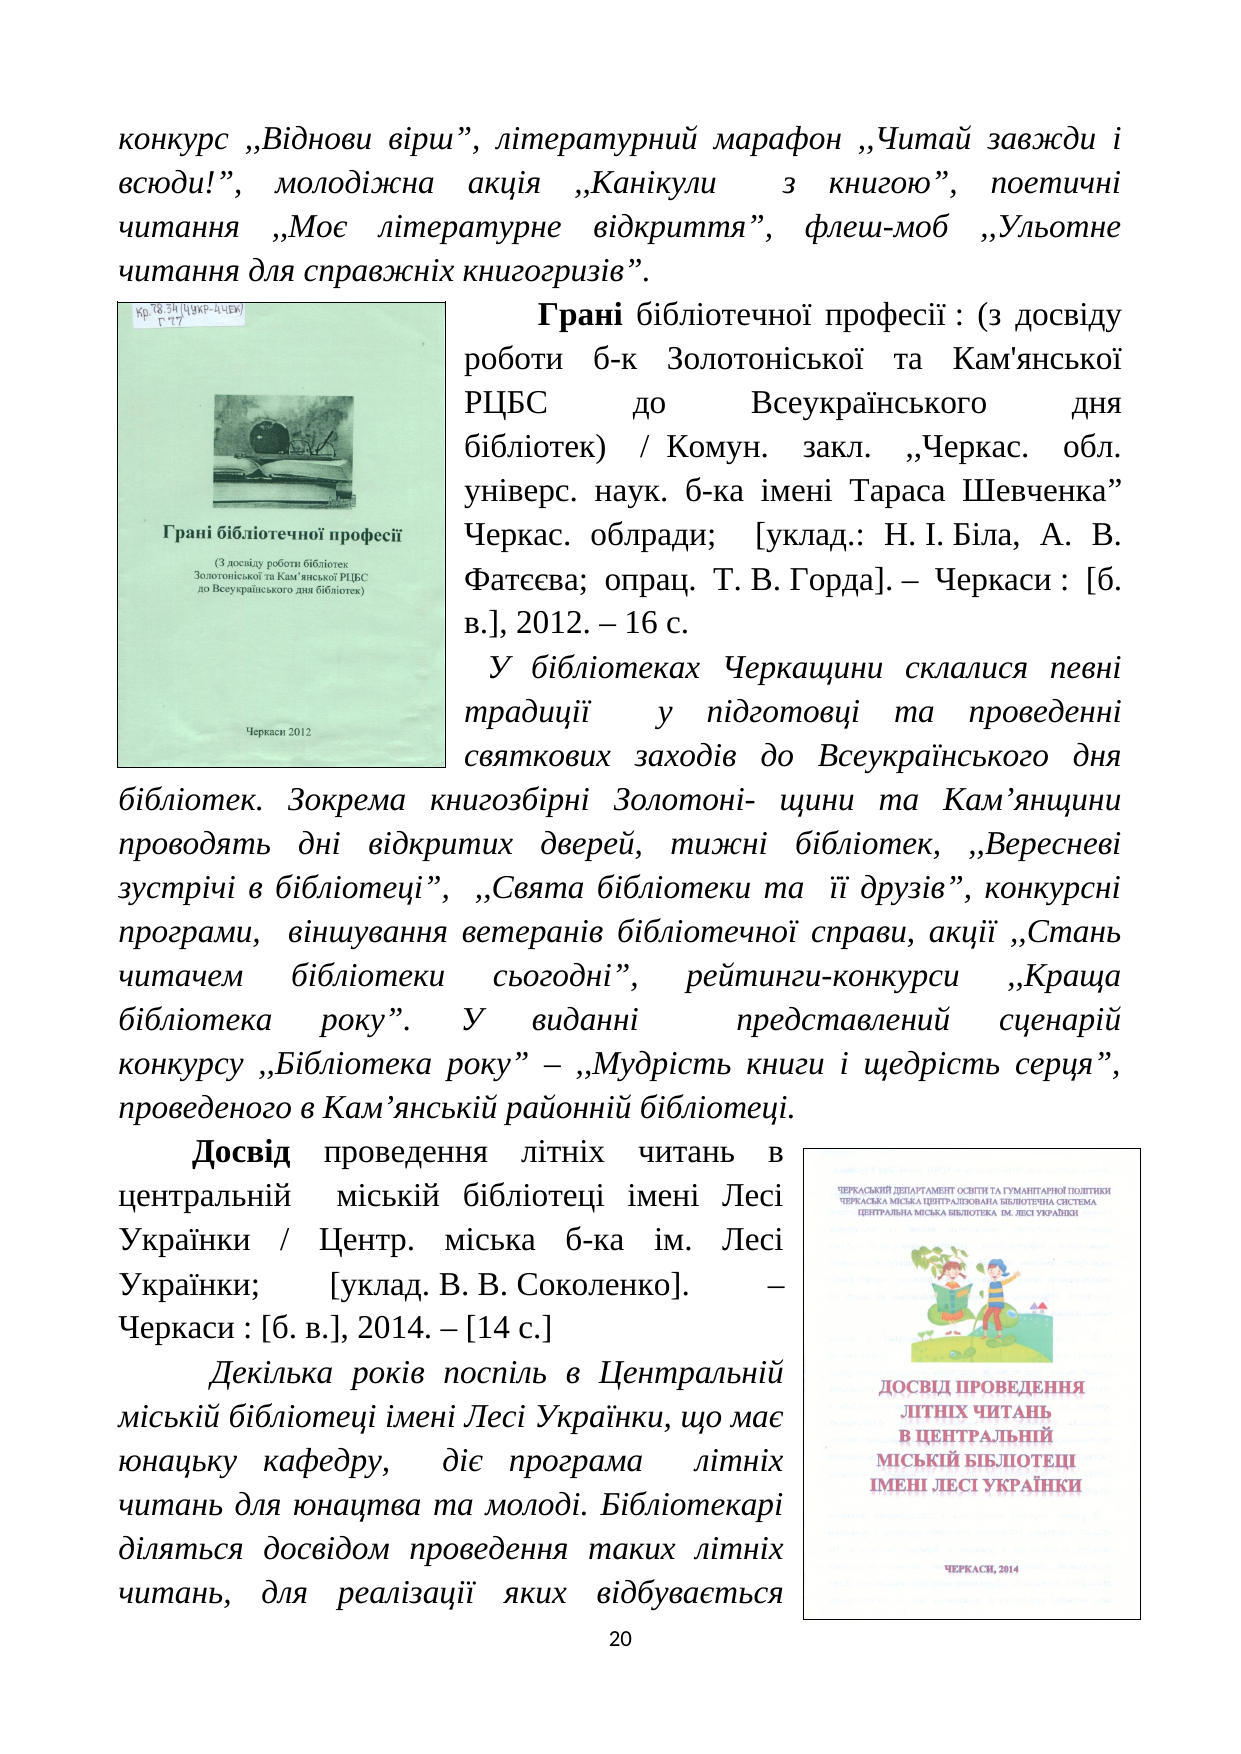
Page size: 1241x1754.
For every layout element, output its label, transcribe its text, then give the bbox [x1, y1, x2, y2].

picture [118, 303, 445, 767]
text Грані бібліотечної професії : (з досвіду роботи б-к Золотоніської та Кам'янської РЦБС до Всеукраїнського дня бібліотек) / Комун. закл. ,,Черкас. обл. універс. наук. б-ка імені Тараса Шевченка” Черкас. облради; [уклад.: Н. І. Біла, А. В. Фатєєва; опрац. Т. В. Горда]. – Черкаси : [б. в.], 2012. – 16 с. [118, 294, 1122, 641]
text Досвід проведення літніх читань в центральній міській бібліотеці імені Лесі Українки / Центр. міська б-ка ім. Лесі Українки; [уклад. В. В. Соколенко]. – Черкаси : [б. в.], 2014. – [14 с.] [118, 1132, 1122, 1346]
text У бібліотеках Черкащини склалися певні традиції у підготовці та проведенні святкових заходів до Всеукраїнського дня бібліотек. Зокрема книгозбірні Золотоні- щини та Кам’янщини проводять дні відкритих дверей, тижні бібліотек, ,,Вересневі зустрічі в бібліотеці”, ,,Свята бібліотеки та її друзів”, конкурсні програми, віншування ветеранів бібліотечної справи, акції ,,Стань читачем бібліотеки сьогодні”, рейтинги-конкурси ,,Краща бібліотека року”. У виданні представлений сценарій конкурсу ,,Бібліотека року” – ,,Мудрість книги і щедрість серця”, проведеного в Кам’янській районній бібліотеці. [118, 647, 1122, 1126]
picture [804, 1149, 1140, 1619]
